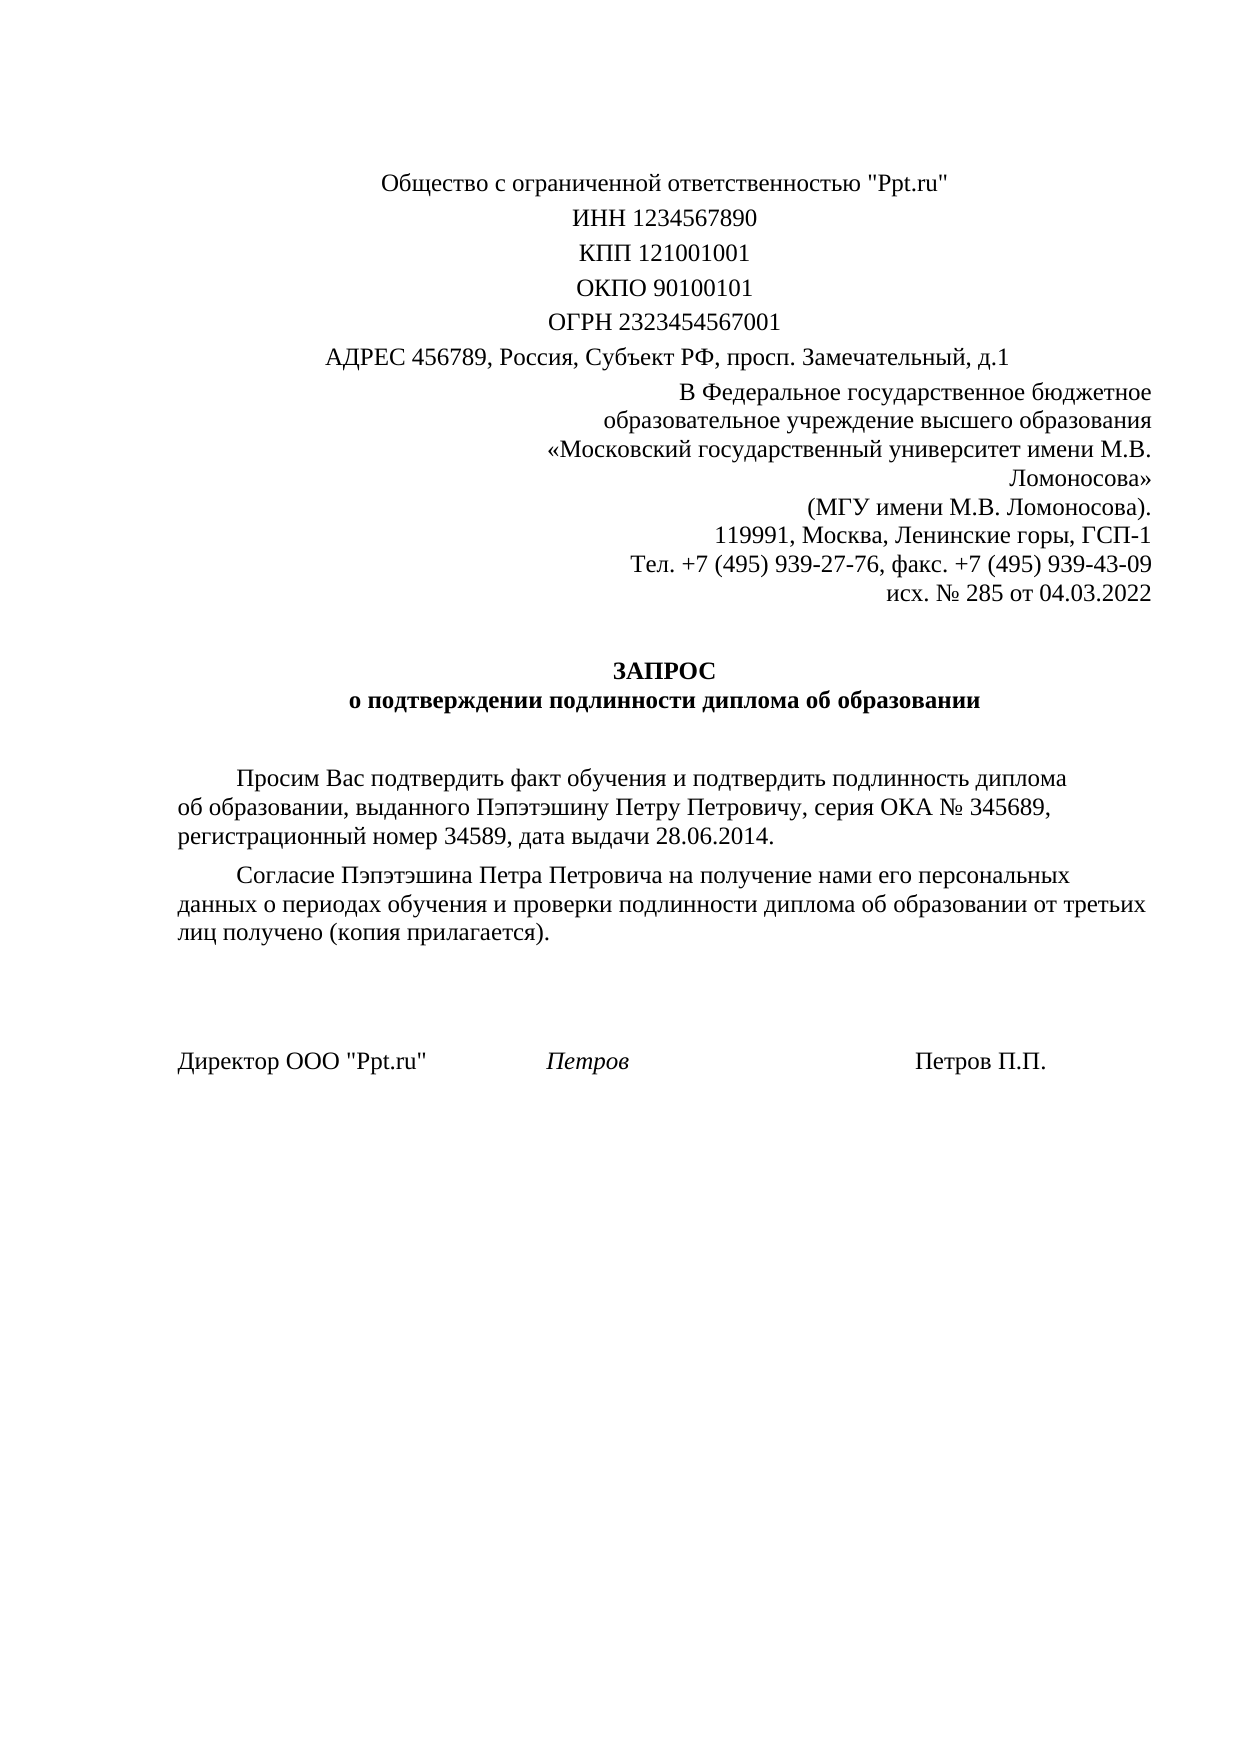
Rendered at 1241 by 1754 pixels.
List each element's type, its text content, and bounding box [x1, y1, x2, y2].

text Просим Вас подтвердить факт обучения и подтвердить подлинность диплома об образовании, выданного Пэпэтэшину Петру Петровичу, серия ОКА № 345689, регистрационный номер 34589, дата выдачи 28.06.2014. [177, 763, 1152, 849]
text АДРЕС 456789, Россия, Субъект РФ, просп. Замечательный, д.1 [177, 342, 1152, 371]
text образовательное учреждение высшего образования [449, 405, 1152, 434]
text Общество с ограниченной ответственностью "Ppt.ru" [177, 168, 1152, 197]
text В Федеральное государственное бюджетное [177, 377, 1152, 405]
text ИНН 1234567890 [177, 203, 1152, 232]
text ОГРН 2323454567001 [177, 307, 1152, 336]
text ЗАПРОС о подтверждении подлинности диплома об образовании [177, 656, 1152, 714]
text ОКПО 90100101 [177, 273, 1152, 301]
text КПП 121001001 [177, 238, 1152, 267]
text (МГУ имени М.В. Ломоносова). [449, 492, 1152, 520]
text исх. № 285 от 04.03.2022 [449, 578, 1152, 607]
text Директор ООО "Ppt.ru" Петров Петров П.П. [177, 1046, 1152, 1075]
text Согласие Пэпэтэшина Петра Петровича на получение нами его персональных данных о периодах обучения и проверки подлинности диплома об образовании от третьих лиц получено (копия прилагается). [177, 860, 1152, 946]
text «Московский государственный университет имени М.В. Ломоносова» [449, 434, 1152, 492]
text 119991, Москва, Ленинские горы, ГСП-1 Тел. +7 (495) 939-27-76, факс. +7 (495) 939-43-09 [449, 520, 1152, 578]
